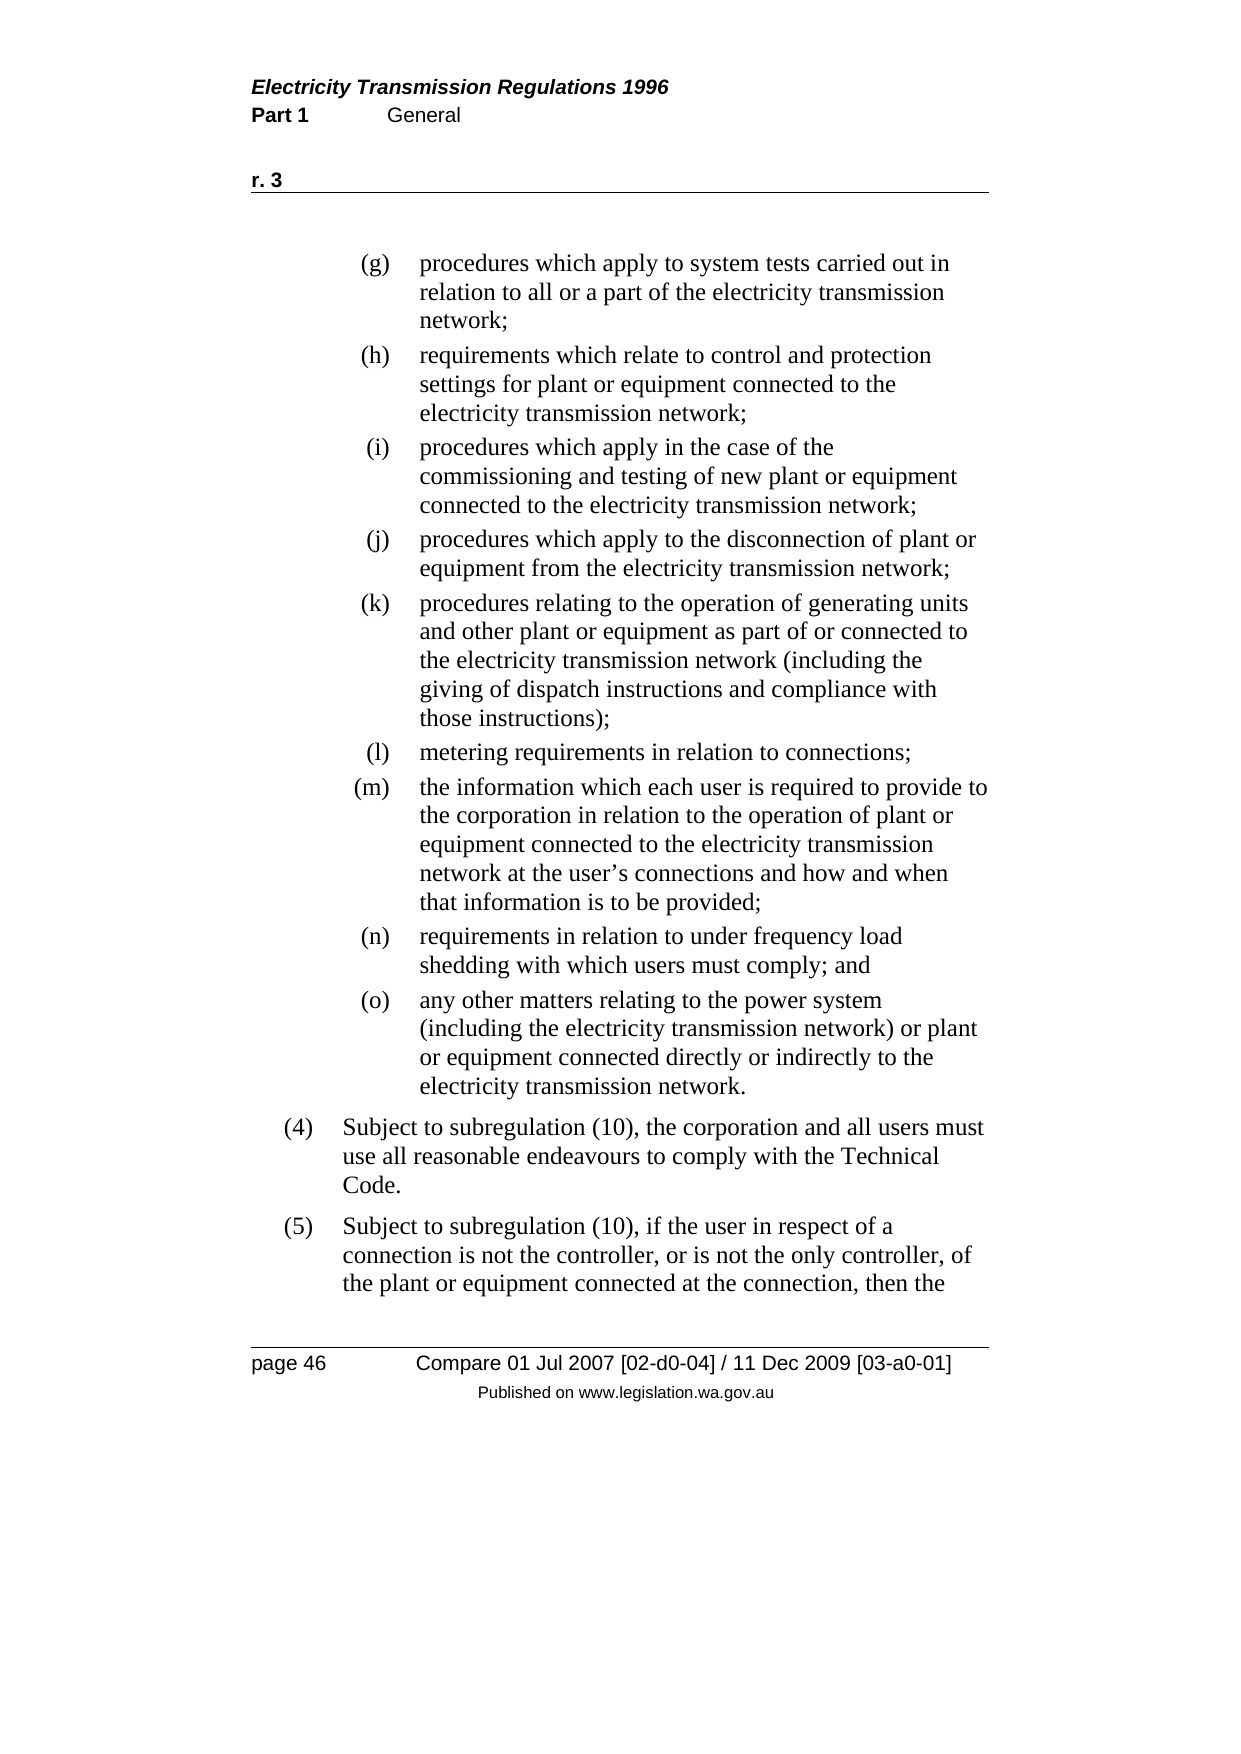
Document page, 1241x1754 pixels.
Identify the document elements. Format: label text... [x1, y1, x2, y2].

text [251, 1211, 989, 1297]
text (k) procedures relating to the operation of generating units and other plant or equipment as part of or connected to the electricity transmission network (including the giving of dispatch instructions and compliance with those instructions); [251, 588, 989, 731]
text (i) procedures which apply in the case of the commissioning and testing of new plant or equipment connected to the electricity transmission network; [251, 432, 989, 518]
text (o) any other matters relating to the power system (including the electricity transmission network) or plant or equipment connected directly or indirectly to the electricity transmission network. [251, 985, 989, 1100]
text (h) requirements which relate to control and protection settings for plant or equipment connected to the electricity transmission network; [251, 340, 989, 426]
text (g) procedures which apply to system tests carried out in relation to all or a part of the electricity transmission network; [251, 248, 989, 334]
text (l) metering requirements in relation to connections; [251, 737, 989, 766]
text (j) procedures which apply to the disconnection of plant or equipment from the electricity transmission network; [251, 524, 989, 582]
text (n) requirements in relation to under frequency load shedding with which users must comply; and [251, 921, 989, 979]
text (4) Subject to subregulation (10), the corporation and all users must use all reasonable endeavours to comply with the Technical Code. [251, 1112, 989, 1198]
text (m) the information which each user is required to provide to the corporation in relation to the operation of plant or equipment connected to the electricity transmission network at the user’s connections and how and when that information is to be provided; [251, 772, 989, 916]
